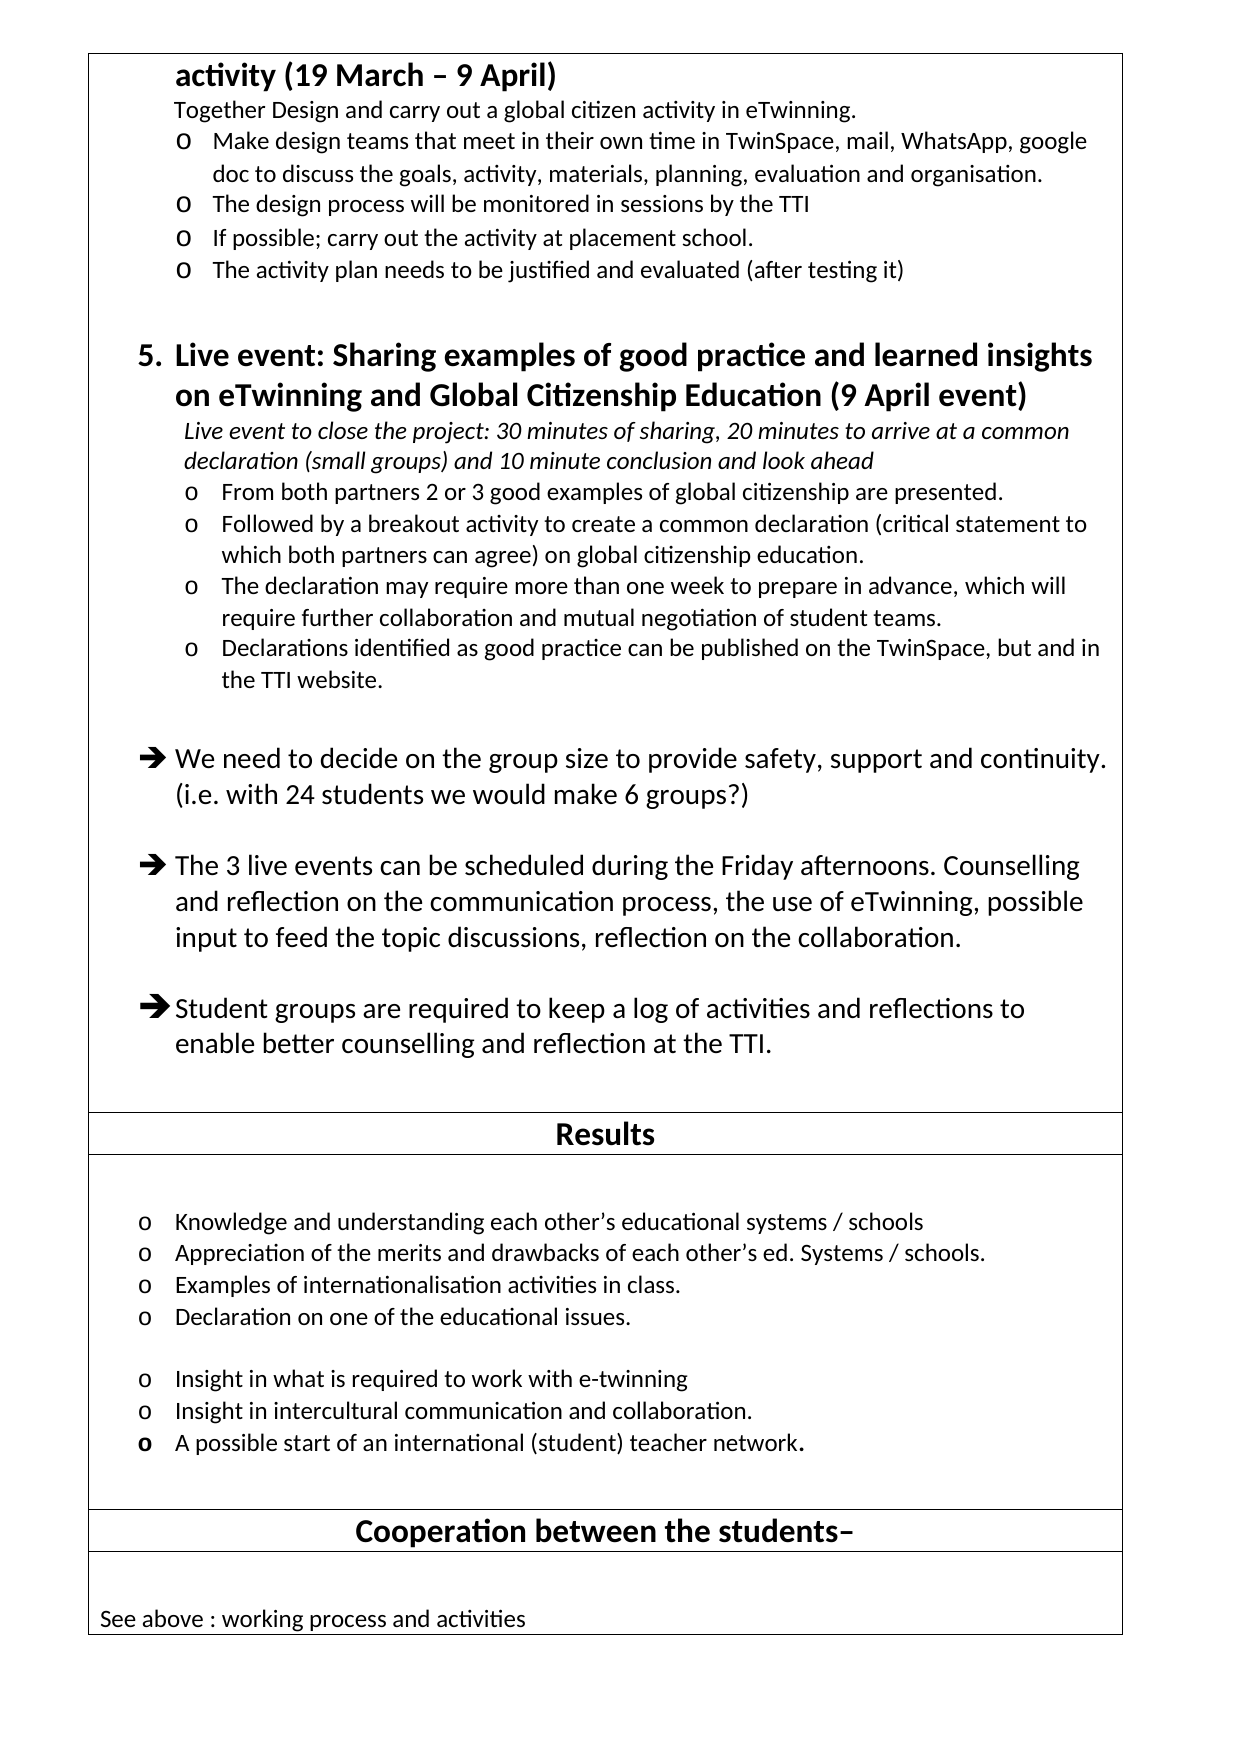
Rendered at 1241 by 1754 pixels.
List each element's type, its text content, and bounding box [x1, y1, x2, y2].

table_cell Results [89, 1113, 1122, 1154]
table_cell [89, 1552, 1122, 1633]
table_cell Knowledge and understanding each other’s educational systems / schools Appreciation of the merits and drawbacks of each other’s ed. Systems / schools. Examples of internationalisation activities in class. Declaration on one of the educational issues. Insight in what is required to work with e-twinning Insight in intercultural communication and collaboration. A possible start of an international (student) teacher network. [89, 1155, 1122, 1509]
table_cell Cooperation between the students– [89, 1510, 1122, 1551]
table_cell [89, 54, 1122, 1112]
